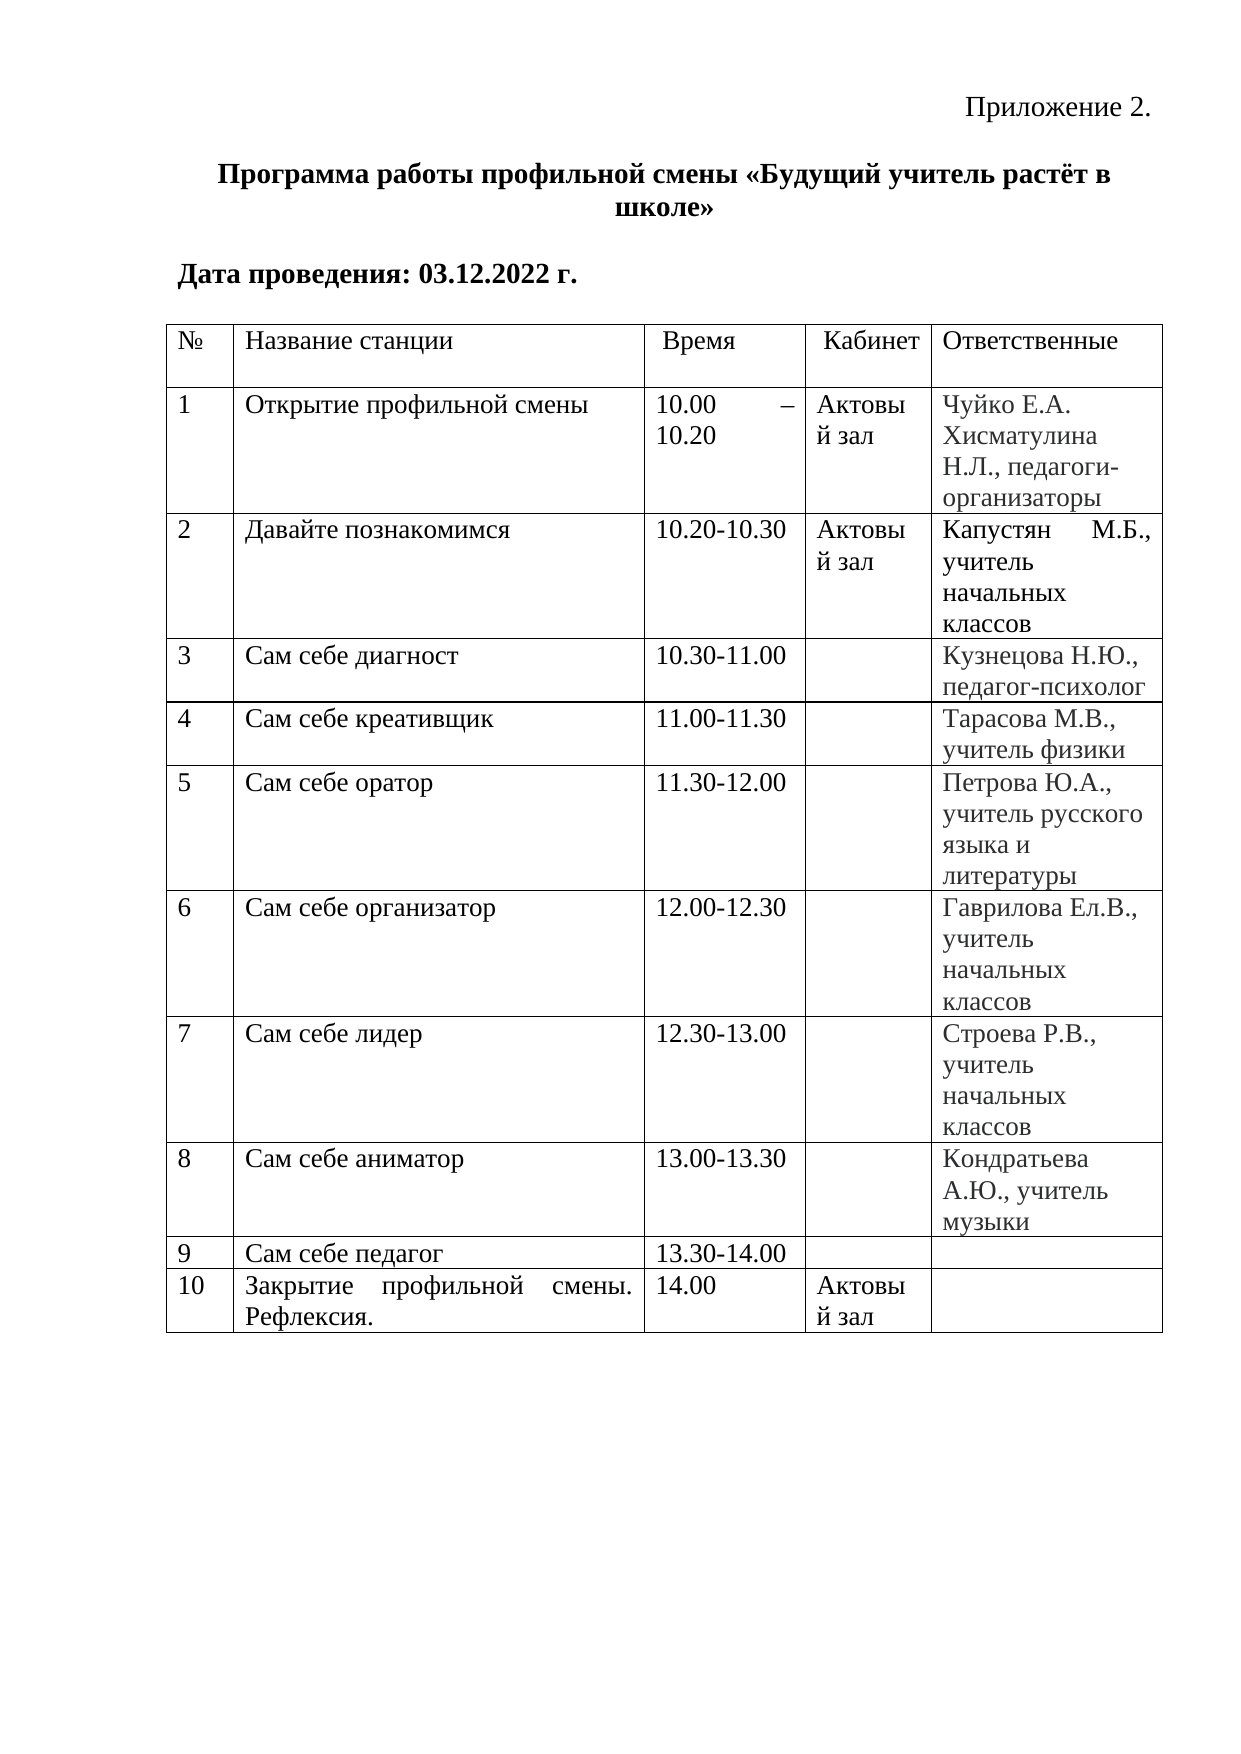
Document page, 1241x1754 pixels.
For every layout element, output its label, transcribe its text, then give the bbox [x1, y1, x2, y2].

table_cell Открытие профильной смены [234, 388, 644, 512]
table_cell 13.00-13.30 [645, 1143, 805, 1236]
table_cell Сам себе оратор [234, 766, 644, 890]
table_cell [806, 703, 931, 765]
table_cell 13.30-14.00 [645, 1237, 805, 1268]
table_cell 10.00 – 10.20 [645, 388, 805, 512]
table_cell [932, 1269, 1162, 1332]
table_cell 5 [167, 766, 233, 890]
table_cell 7 [167, 1017, 233, 1142]
table_cell 4 [167, 703, 233, 765]
text Приложение 2. [177, 89, 1152, 122]
table_cell [806, 891, 931, 1016]
table_cell 6 [167, 891, 233, 1016]
table_header Название станции [234, 325, 644, 387]
table_cell [806, 1143, 931, 1236]
table_cell 10.30-11.00 [645, 639, 805, 701]
table_cell Сам себе креативщик [234, 703, 644, 765]
table_cell 12.00-12.30 [645, 891, 805, 1016]
table_header Время [645, 325, 805, 387]
table_cell 11.00-11.30 [645, 703, 805, 765]
table_cell Актовый зал [806, 514, 931, 638]
table_cell 1 [167, 388, 233, 512]
table_cell Сам себе педагог [234, 1237, 644, 1268]
table_cell Капустян М.Б., учитель начальных классов [932, 514, 1162, 638]
table_header Кабинет [806, 325, 931, 387]
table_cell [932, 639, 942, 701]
table_cell Актовый зал [806, 1269, 931, 1332]
table_cell [932, 1237, 942, 1268]
table_cell Сам себе аниматор [234, 1143, 644, 1236]
table_cell 11.30-12.00 [645, 766, 805, 890]
table_header Ответственные [932, 325, 1162, 387]
text Программа работы профильной смены «Будущий учитель растёт в школе» [177, 156, 1152, 223]
text Дата проведения: 03.12.2022 г. [177, 256, 1152, 290]
table_cell [1152, 1237, 1162, 1268]
table_cell Актовый зал [806, 388, 931, 512]
table_cell 3 [167, 639, 233, 701]
table_cell 8 [167, 1143, 233, 1236]
table_cell Сам себе лидер [234, 1017, 644, 1142]
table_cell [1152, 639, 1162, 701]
table_cell 10 [167, 1269, 233, 1332]
table_cell 2 [167, 514, 233, 638]
table_header № [167, 325, 233, 387]
table_cell 9 [167, 1237, 233, 1268]
table_cell [806, 1017, 931, 1142]
table_cell Давайте познакомимся [234, 514, 644, 638]
table_cell Закрытие профильной смены. Рефлексия. [234, 1269, 644, 1332]
table_cell [806, 766, 931, 890]
table_cell Сам себе диагност [234, 639, 644, 701]
table_cell [806, 1237, 931, 1268]
table_cell 12.30-13.00 [645, 1017, 805, 1142]
table_cell 10.20-10.30 [645, 514, 805, 638]
table_cell Сам себе организатор [234, 891, 644, 1016]
table_cell 14.00 [645, 1269, 805, 1332]
table_cell [806, 639, 931, 701]
